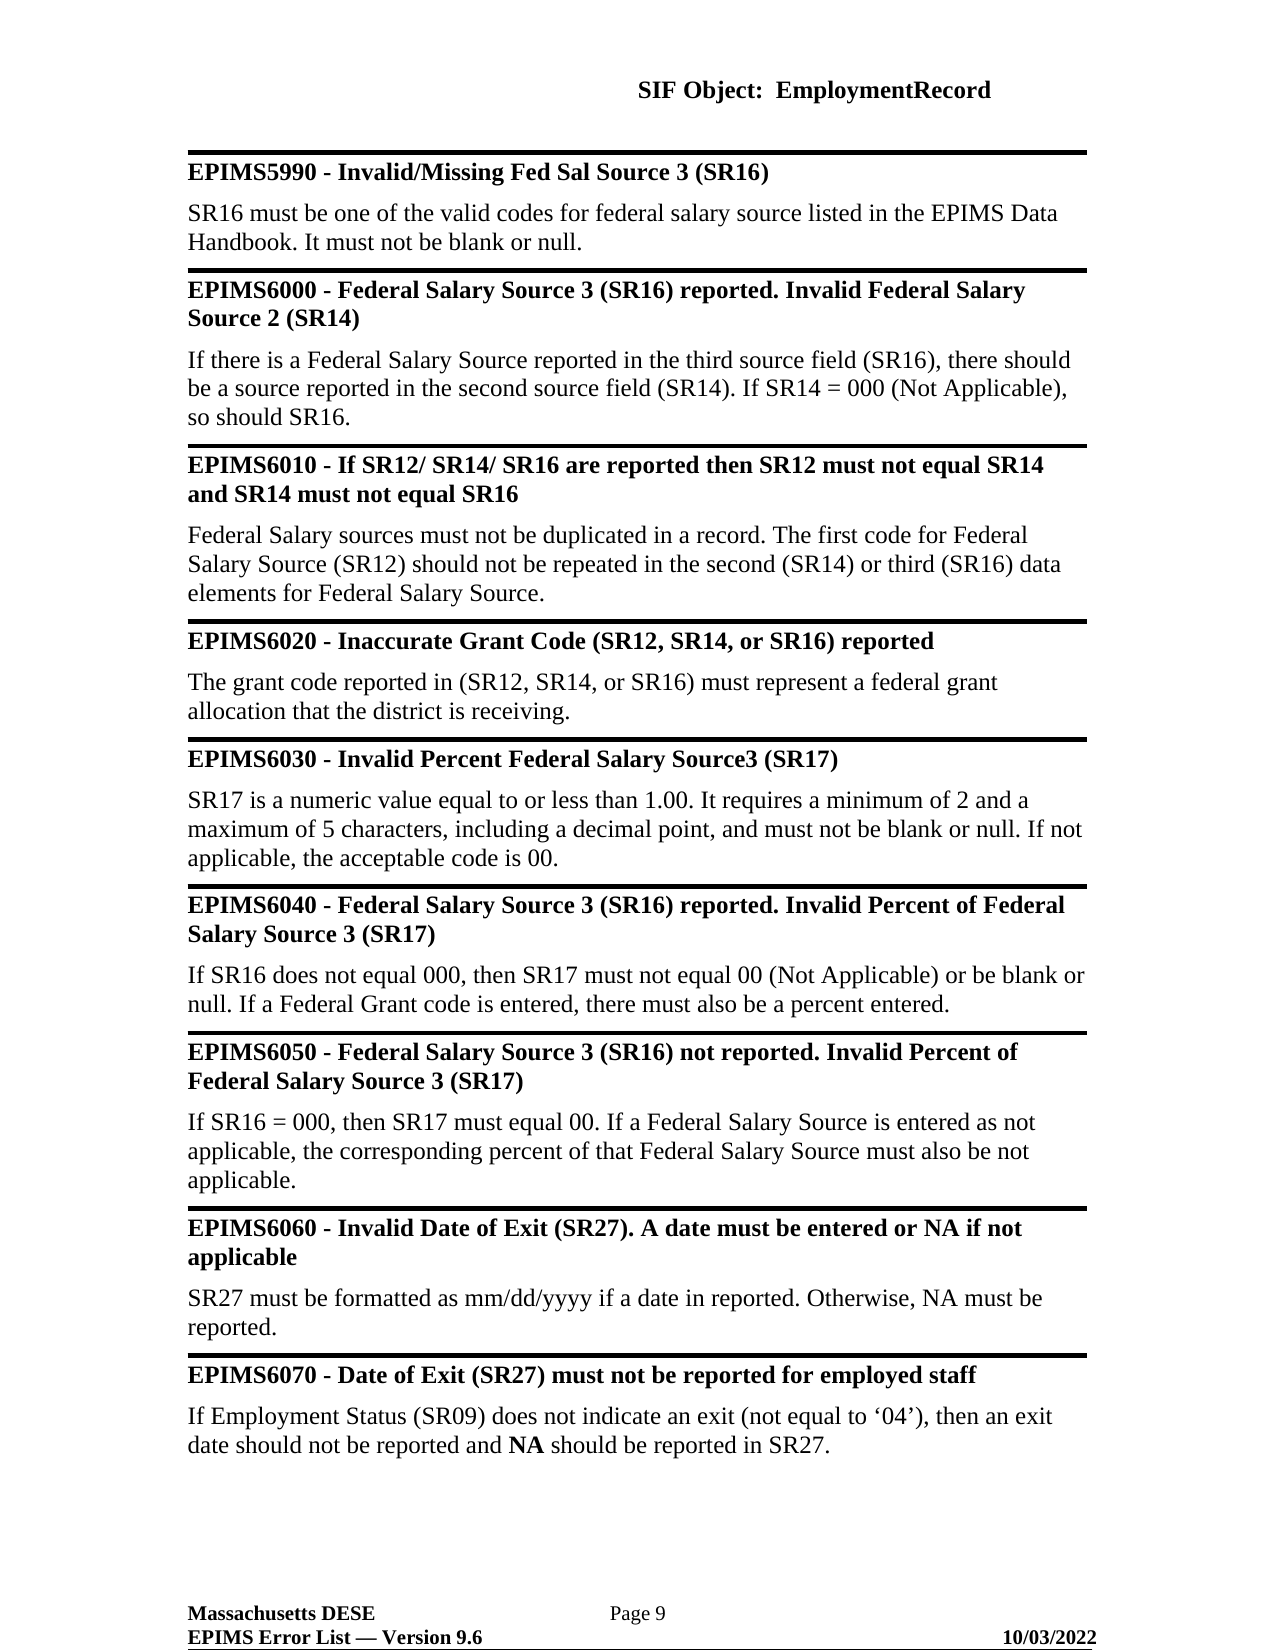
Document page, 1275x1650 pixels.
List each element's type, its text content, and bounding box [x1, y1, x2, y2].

text If Employment Status (SR09) does not indicate an exit (not equal to ‘04’), then an exit date should not be reported and NA should be reported in SR27. [187, 1401, 1087, 1458]
text SR27 must be formatted as mm/dd/yyyy if a date in reported. Otherwise, NA must be reported. [187, 1283, 1087, 1340]
text If there is a Federal Salary Source reported in the third source field (SR16), there should be a source reported in the second source field (SR14). If SR14 = 000 (Not Applicable), so should SR16. [187, 345, 1087, 431]
subtitle EPIMS6020 - Inaccurate Grant Code (SR12, SR14, or SR16) reported [187, 620, 1087, 654]
subtitle EPIMS6050 - Federal Salary Source 3 (SR16) not reported. Invalid Percent of Federal Salary Source 3 (SR17) [187, 1032, 1087, 1095]
text If SR16 does not equal 000, then SR17 must not equal 00 (Not Applicable) or be blank or null. If a Federal Grant code is entered, there must also be a percent entered. [187, 961, 1087, 1018]
subtitle EPIMS5990 - Invalid/Missing Fed Sal Source 3 (SR16) [187, 151, 1087, 186]
subtitle EPIMS6060 - Invalid Date of Exit (SR27). A date must be entered or NA if not applicable [187, 1207, 1087, 1270]
text SR17 is a numeric value equal to or less than 1.00. It requires a minimum of 2 and a maximum of 5 characters, including a decimal point, and must not be blank or null. If not applicable, the acceptable code is 00. [187, 785, 1087, 871]
text If SR16 = 000, then SR17 must equal 00. If a Federal Salary Source is entered as not applicable, the corresponding percent of that Federal Salary Source must also be not applicable. [187, 1107, 1087, 1194]
subtitle EPIMS6030 - Invalid Percent Federal Salary Source3 (SR17) [187, 738, 1087, 773]
subtitle EPIMS6010 - If SR12/ SR14/ SR16 are reported then SR12 must not equal SR14 and SR14 must not equal SR16 [187, 445, 1087, 508]
text Federal Salary sources must not be duplicated in a record. The first code for Federal Salary Source (SR12) should not be repeated in the second (SR14) or third (SR16) data elements for Federal Salary Source. [187, 520, 1087, 607]
text The grant code reported in (SR12, SR14, or SR16) must represent a federal grant allocation that the district is receiving. [187, 667, 1087, 724]
subtitle EPIMS6000 - Federal Salary Source 3 (SR16) reported. Invalid Federal Salary Source 2 (SR14) [187, 269, 1087, 332]
subtitle EPIMS6070 - Date of Exit (SR27) must not be reported for employed staff [187, 1354, 1087, 1388]
subtitle EPIMS6040 - Federal Salary Source 3 (SR16) reported. Invalid Percent of Federal Salary Source 3 (SR17) [187, 885, 1087, 948]
text SR16 must be one of the valid codes for federal salary source listed in the Handbook. It must not be blank or null. [187, 198, 1087, 256]
